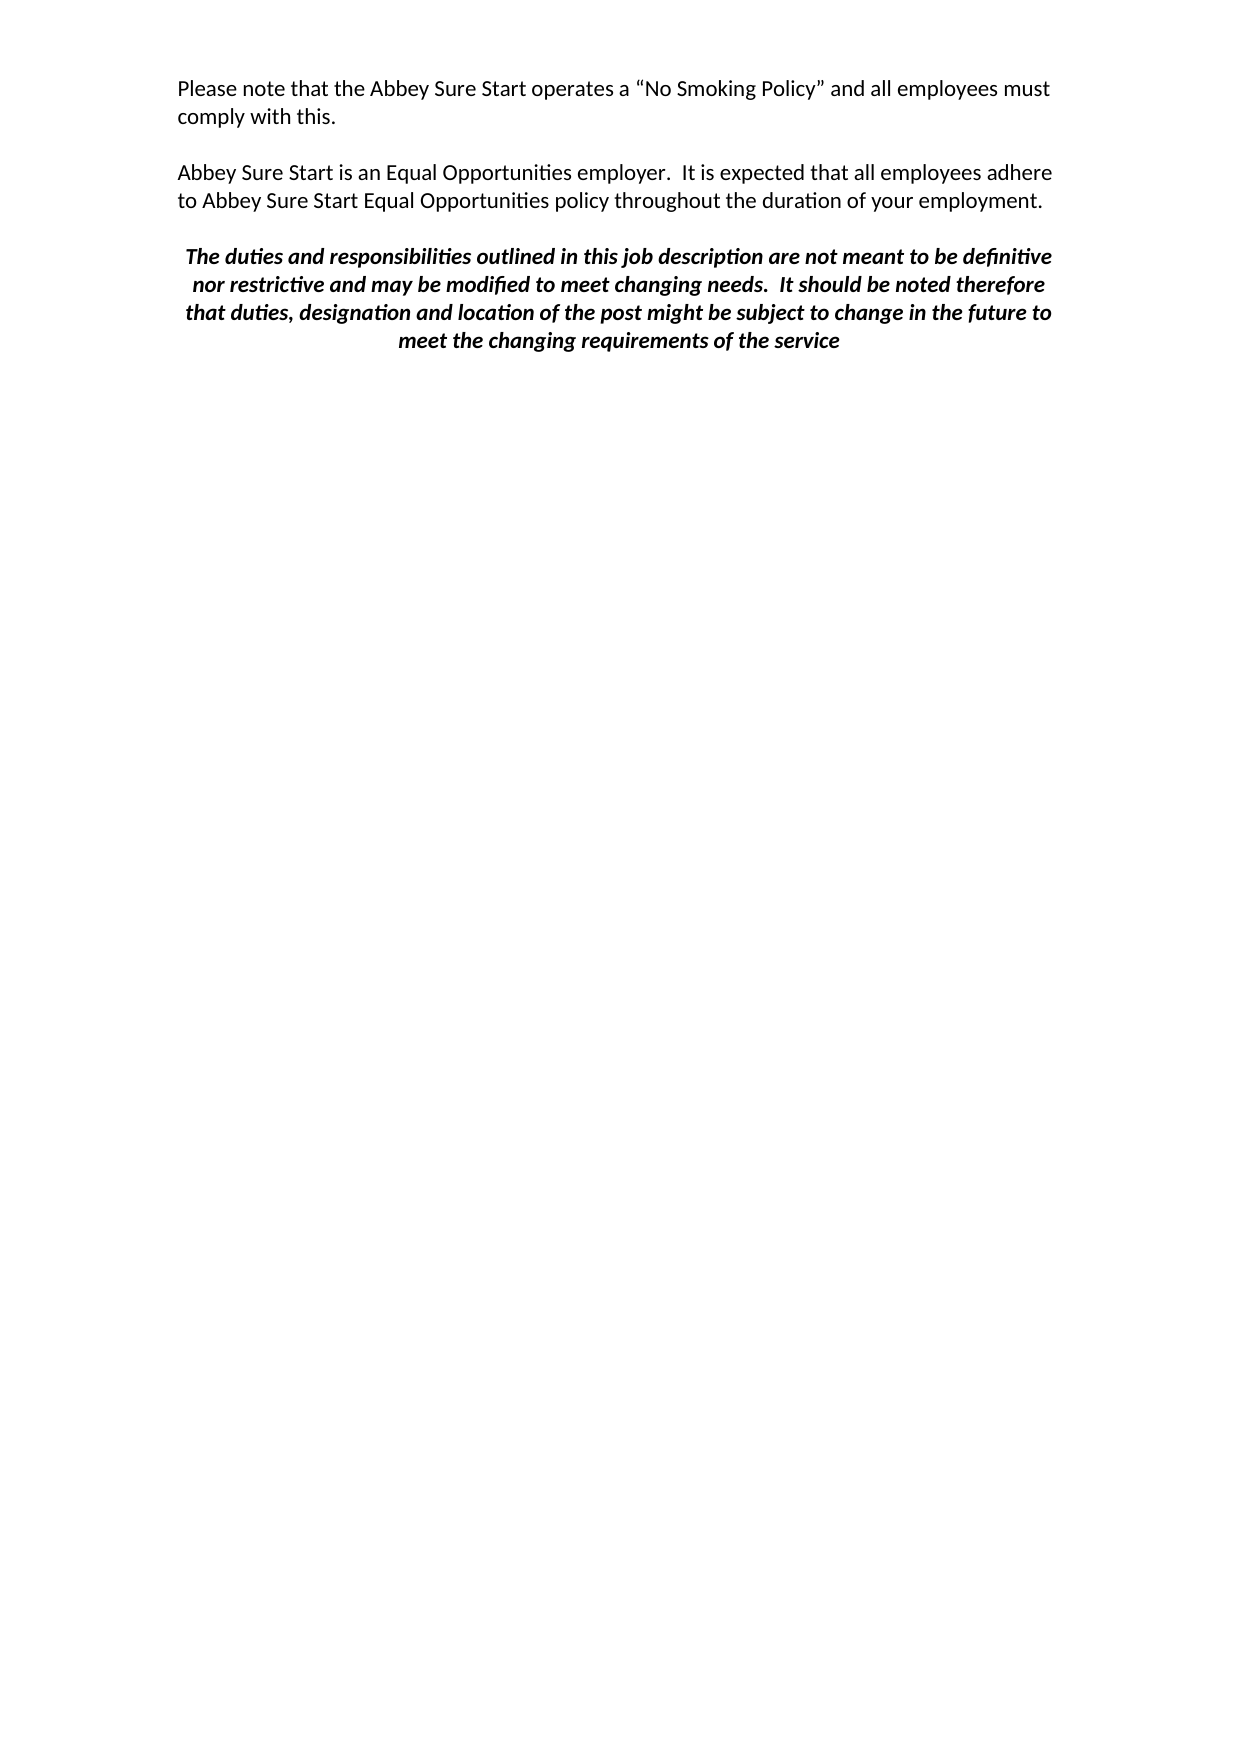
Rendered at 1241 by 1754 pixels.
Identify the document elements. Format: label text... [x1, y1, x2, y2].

text The duties and responsibilities outlined in this job description are not meant to be definitive nor restrictive and may be modified to meet changing needs. It should be noted therefore that duties, designation and location of the post might be subject to change in the future to meet the changing requirements of the service [177, 242, 1063, 354]
text Abbey Sure Start is an Equal Opportunities employer. It is expected that all employees adhere to Abbey Sure Start Equal Opportunities policy throughout the duration of your employment. [177, 158, 1063, 214]
text Please note that the Abbey Sure Start operates a “No Smoking Policy” and all employees must comply with this. [177, 74, 1063, 130]
